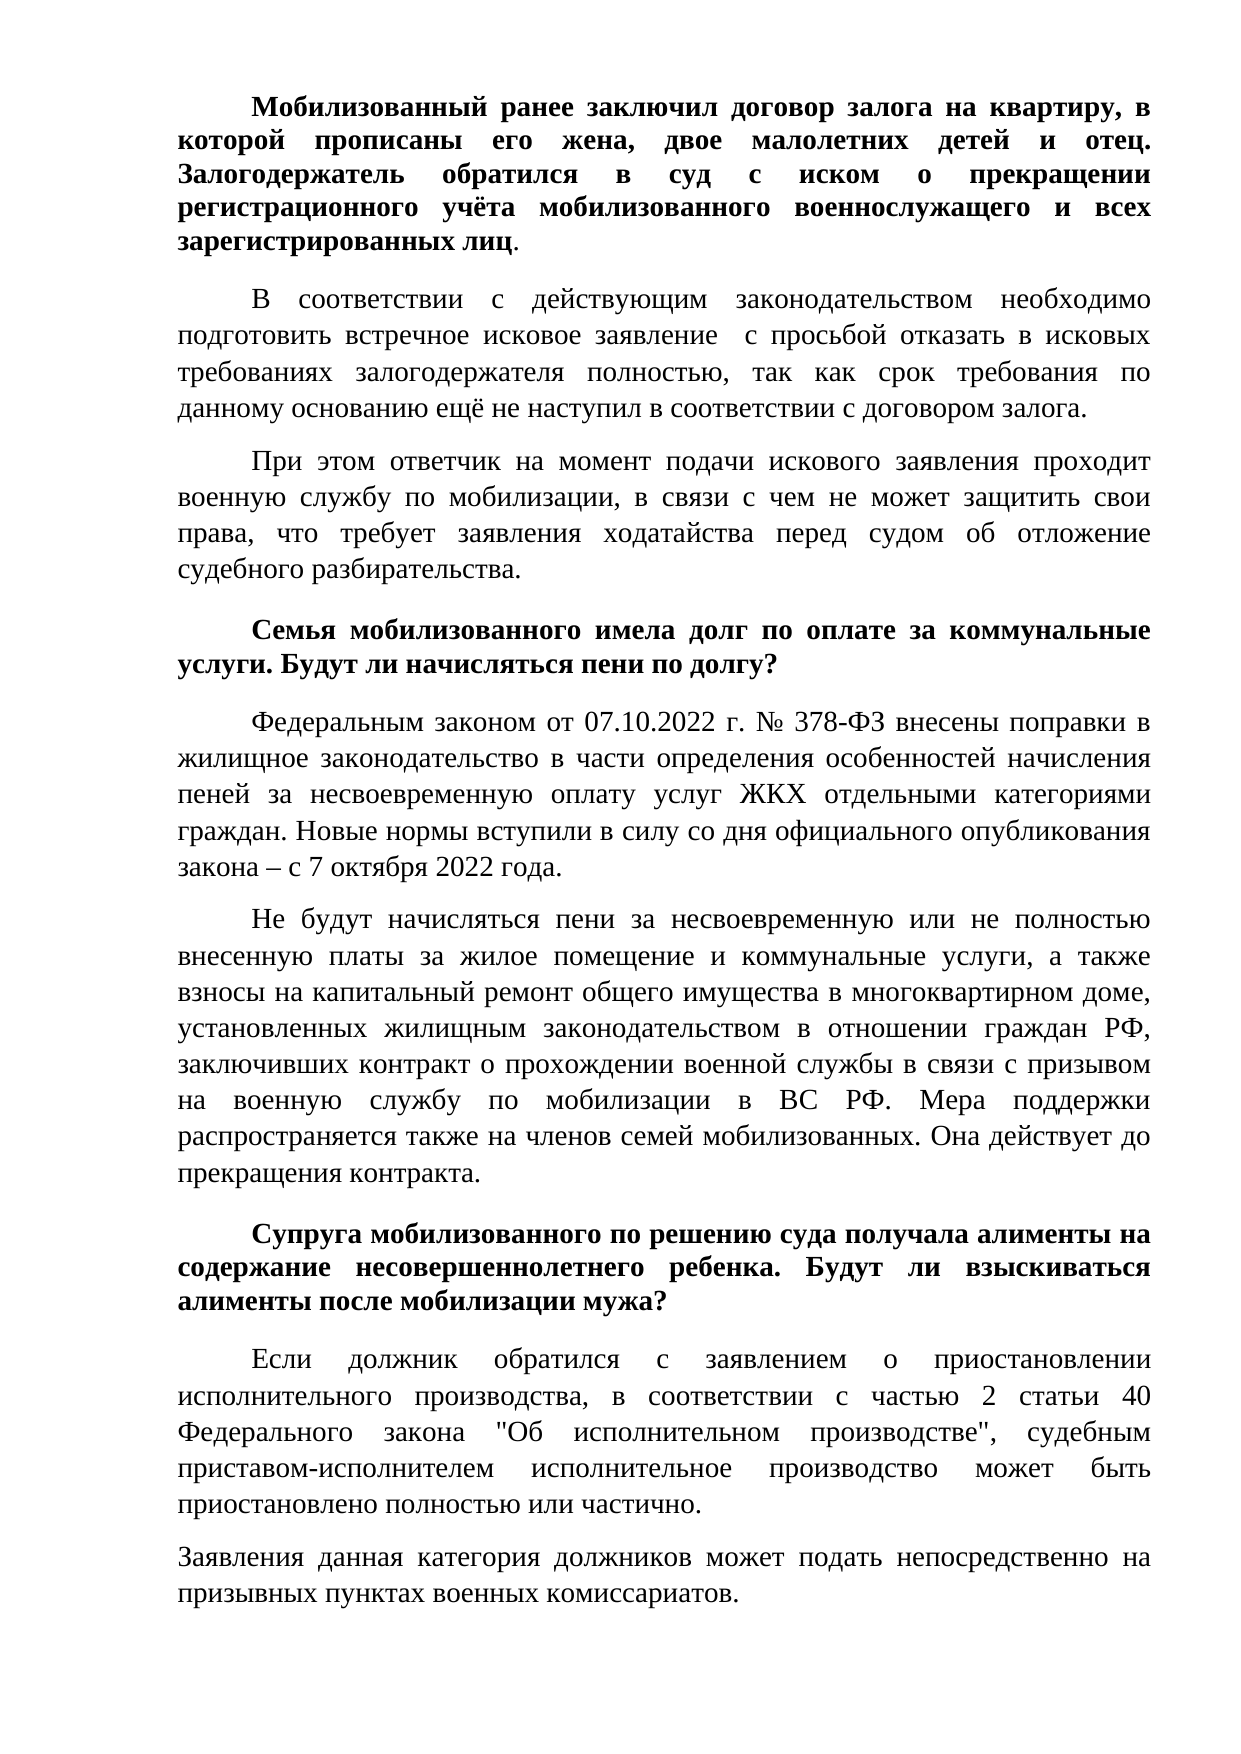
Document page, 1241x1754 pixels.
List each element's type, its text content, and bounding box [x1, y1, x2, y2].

text Семья мобилизованного имела долг по оплате за коммунальные услуги. Будут ли начисляться пени по долгу? [177, 612, 1152, 679]
text В соответствии с действующим законодательством необходимо подготовить встречное исковое заявление с просьбой отказать в исковых требованиях залогодержателя полностью, так как срок требования по данному основанию ещё не наступил в соответствии с договором залога. [177, 281, 1152, 423]
text Мобилизованный ранее заключил договор залога на квартиру, в которой прописаны его жена, двое малолетних детей и отец. Залогодержатель обратился в суд с иском о прекращении регистрационного учёта мобилизованного военнослужащего и всех зарегистрированных лиц. [177, 89, 1152, 256]
text Федеральным законом от 07.10.2022 г. № 378-ФЗ внесены поправки в жилищное законодательство в части определения особенностей начисления пеней за несвоевременную оплату услуг ЖКХ отдельными категориями граждан. Новые нормы вступили в силу со дня официального опубликования закона – с 7 октября 2022 года. [177, 704, 1152, 882]
text При этом ответчик на момент подачи искового заявления проходит военную службу по мобилизации, в связи с чем не может защитить свои права, что требует заявления ходатайства перед судом об отложение судебного разбирательства. [177, 443, 1152, 584]
text Супруга мобилизованного по решению суда получала алименты на содержание несовершеннолетнего ребенка. Будут ли взыскиваться алименты после мобилизации мужа? [177, 1216, 1152, 1316]
text Заявления данная категория должников может подать непосредственно на призывных пунктах военных комиссариатов. [177, 1539, 1152, 1608]
text Не будут начисляться пени за несвоевременную или не полностью внесенную платы за жилое помещение и коммунальные услуги, а также взносы на капитальный ремонт общего имущества в многоквартирном доме, установленных жилищным законодательством в отношении граждан РФ, заключивших контракт о прохождении военной службы в связи с призывом на военную службу по мобилизации в ВС РФ. Мера поддержки распространяется также на членов семей мобилизованных. Она действует до прекращения контракта. [177, 902, 1152, 1188]
text Если должник обратился с заявлением о приостановлении исполнительного производства, в соответствии с частью 2 статьи 40 Федерального закона "Об исполнительном производстве", судебным приставом-исполнителем исполнительное производство может быть приостановлено полностью или частично. [177, 1341, 1152, 1519]
